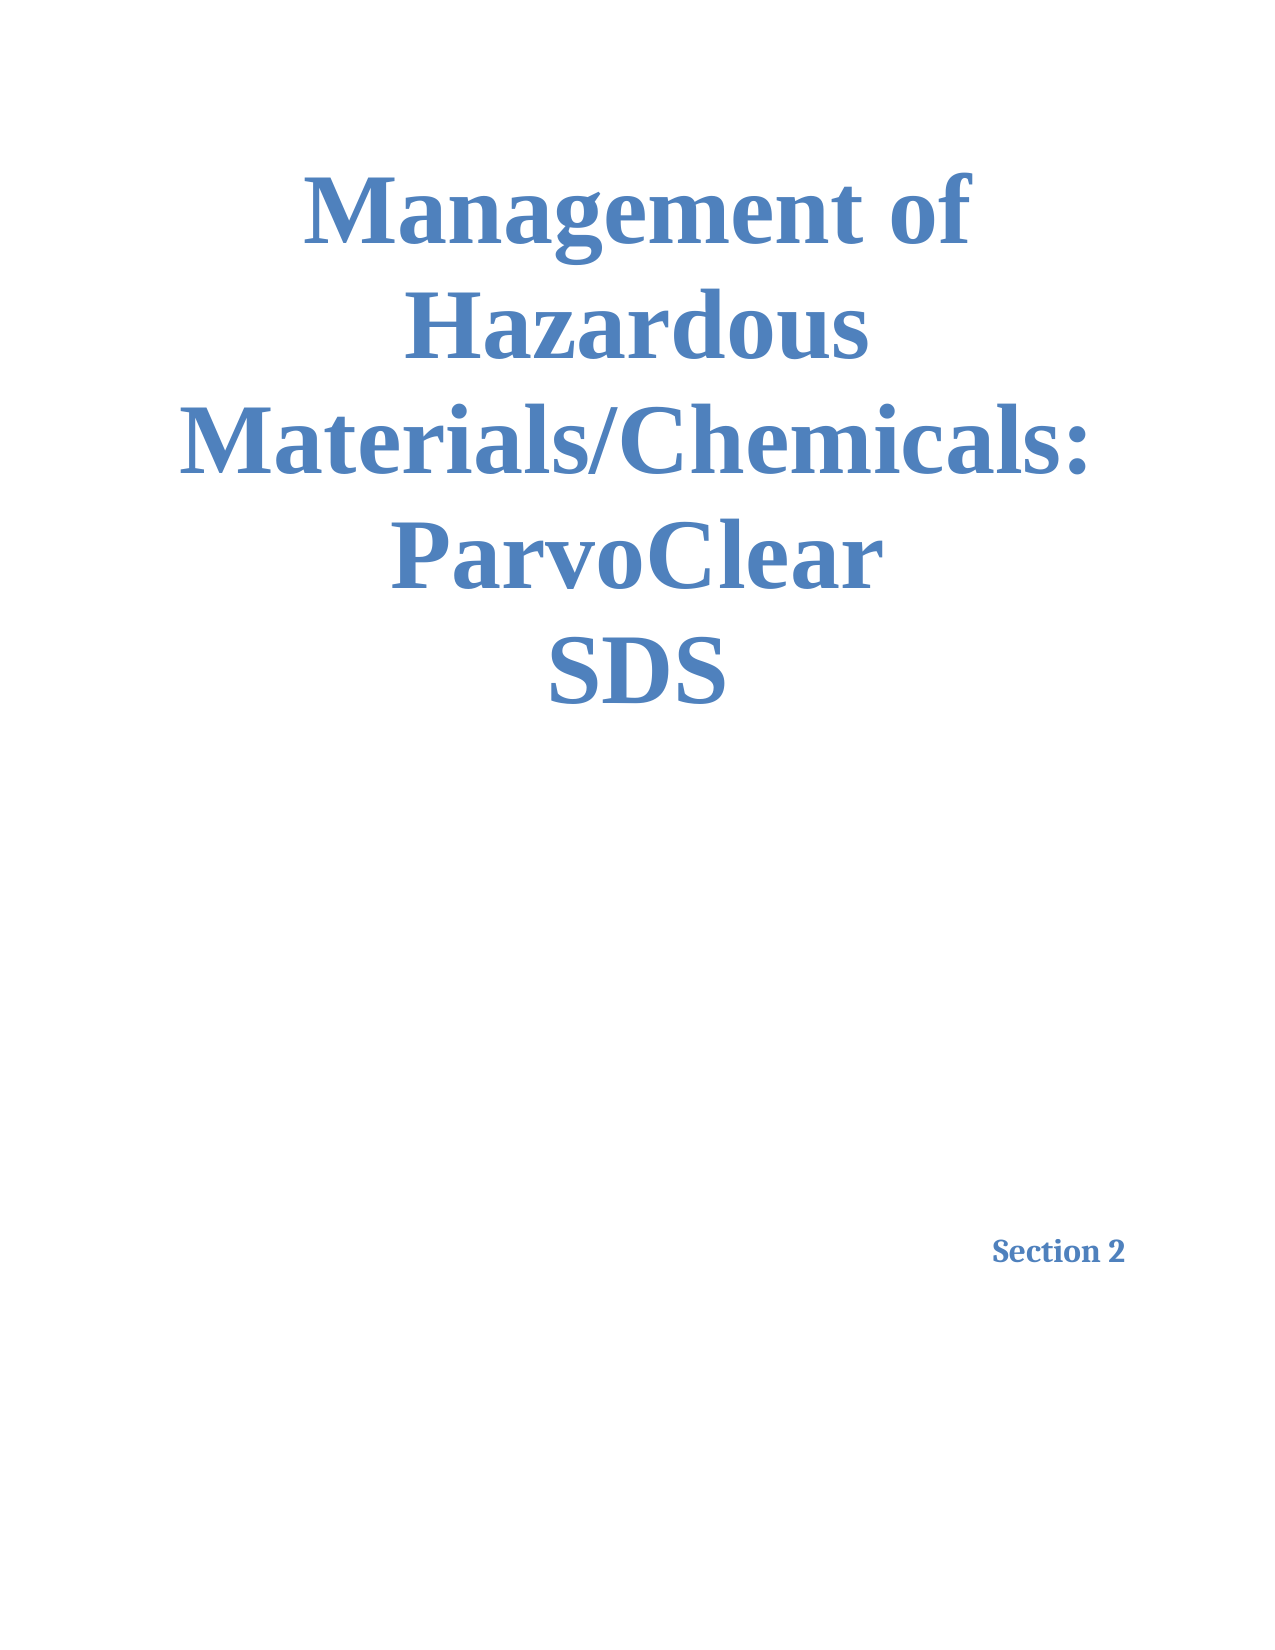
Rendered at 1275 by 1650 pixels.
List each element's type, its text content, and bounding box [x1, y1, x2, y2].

text Management of Hazardous Materials/Chemicals: [150, 150, 1125, 495]
text Section 2 [150, 1233, 1125, 1271]
text SDS [150, 610, 1125, 725]
text ParvoClear [150, 495, 1125, 610]
